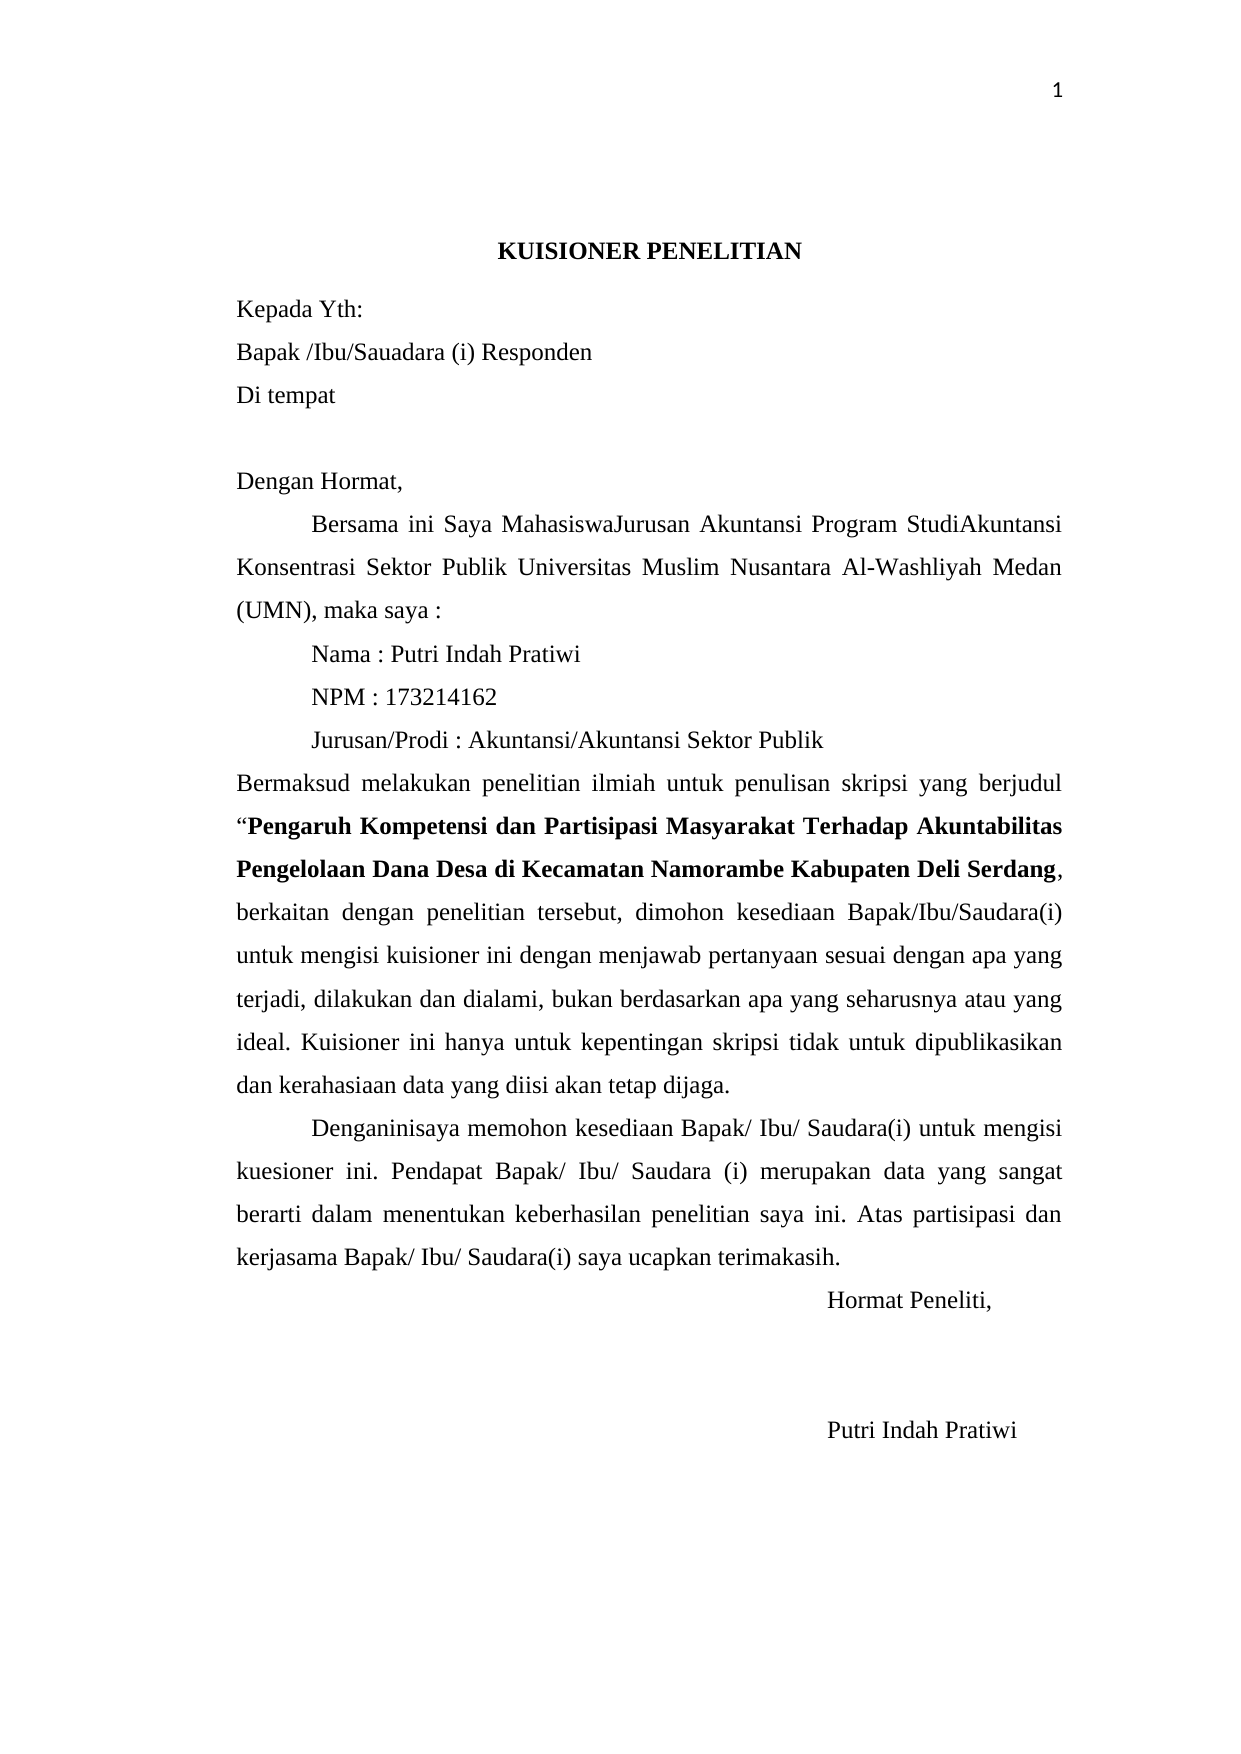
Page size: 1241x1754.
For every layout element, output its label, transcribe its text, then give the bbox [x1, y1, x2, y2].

text Bersama ini Saya MahasiswaJurusan Akuntansi Program StudiAkuntansi Konsentrasi Sektor Publik Universitas Muslim Nusantara Al-Washliyah Medan (UMN), maka saya : [236, 509, 1063, 624]
text Dengan Hormat, [236, 466, 1063, 495]
text Kepada Yth: [236, 294, 1063, 322]
text NPM : 173214162 [236, 682, 1063, 711]
text Putri Indah Pratiwi [236, 1415, 1063, 1444]
text Denganinisaya memohon kesediaan Bapak/ Ibu/ Saudara(i) untuk mengisi kuesioner ini. Pendapat Bapak/ Ibu/ Saudara (i) merupakan data yang sangat berarti dalam menentukan keberhasilan penelitian saya ini. Atas partisipasi dan kerjasama Bapak/ Ibu/ Saudara(i) saya ucapkan terimakasih. [236, 1113, 1063, 1271]
text KUISIONER PENELITIAN [236, 236, 1063, 265]
text Hormat Peneliti, [236, 1286, 1063, 1314]
text Bermaksud melakukan penelitian ilmiah untuk penulisan skripsi yang berjudul “Pengaruh Kompetensi dan Partisipasi Masyarakat Terhadap Akuntabilitas Pengelolaan Dana Desa di Kecamatan Namorambe Kabupaten Deli Serdang, berkaitan dengan penelitian tersebut, dimohon kesediaan Bapak/Ibu/Saudara(i) untuk mengisi kuisioner ini dengan menjawab pertanyaan sesuai dengan apa yang terjadi, dilakukan dan dialami, bukan berdasarkan apa yang seharusnya atau yang ideal. Kuisioner ini hanya untuk kepentingan skripsi tidak untuk dipublikasikan dan kerahasiaan data yang diisi akan tetap dijaga. [236, 768, 1063, 1099]
text Jurusan/Prodi : Akuntansi/Akuntansi Sektor Publik [236, 725, 1063, 754]
text Nama : Putri Indah Pratiwi [236, 639, 1063, 667]
text Di tempat [236, 380, 1063, 409]
text Bapak /Ibu/Sauadara (i) Responden [236, 337, 1063, 366]
